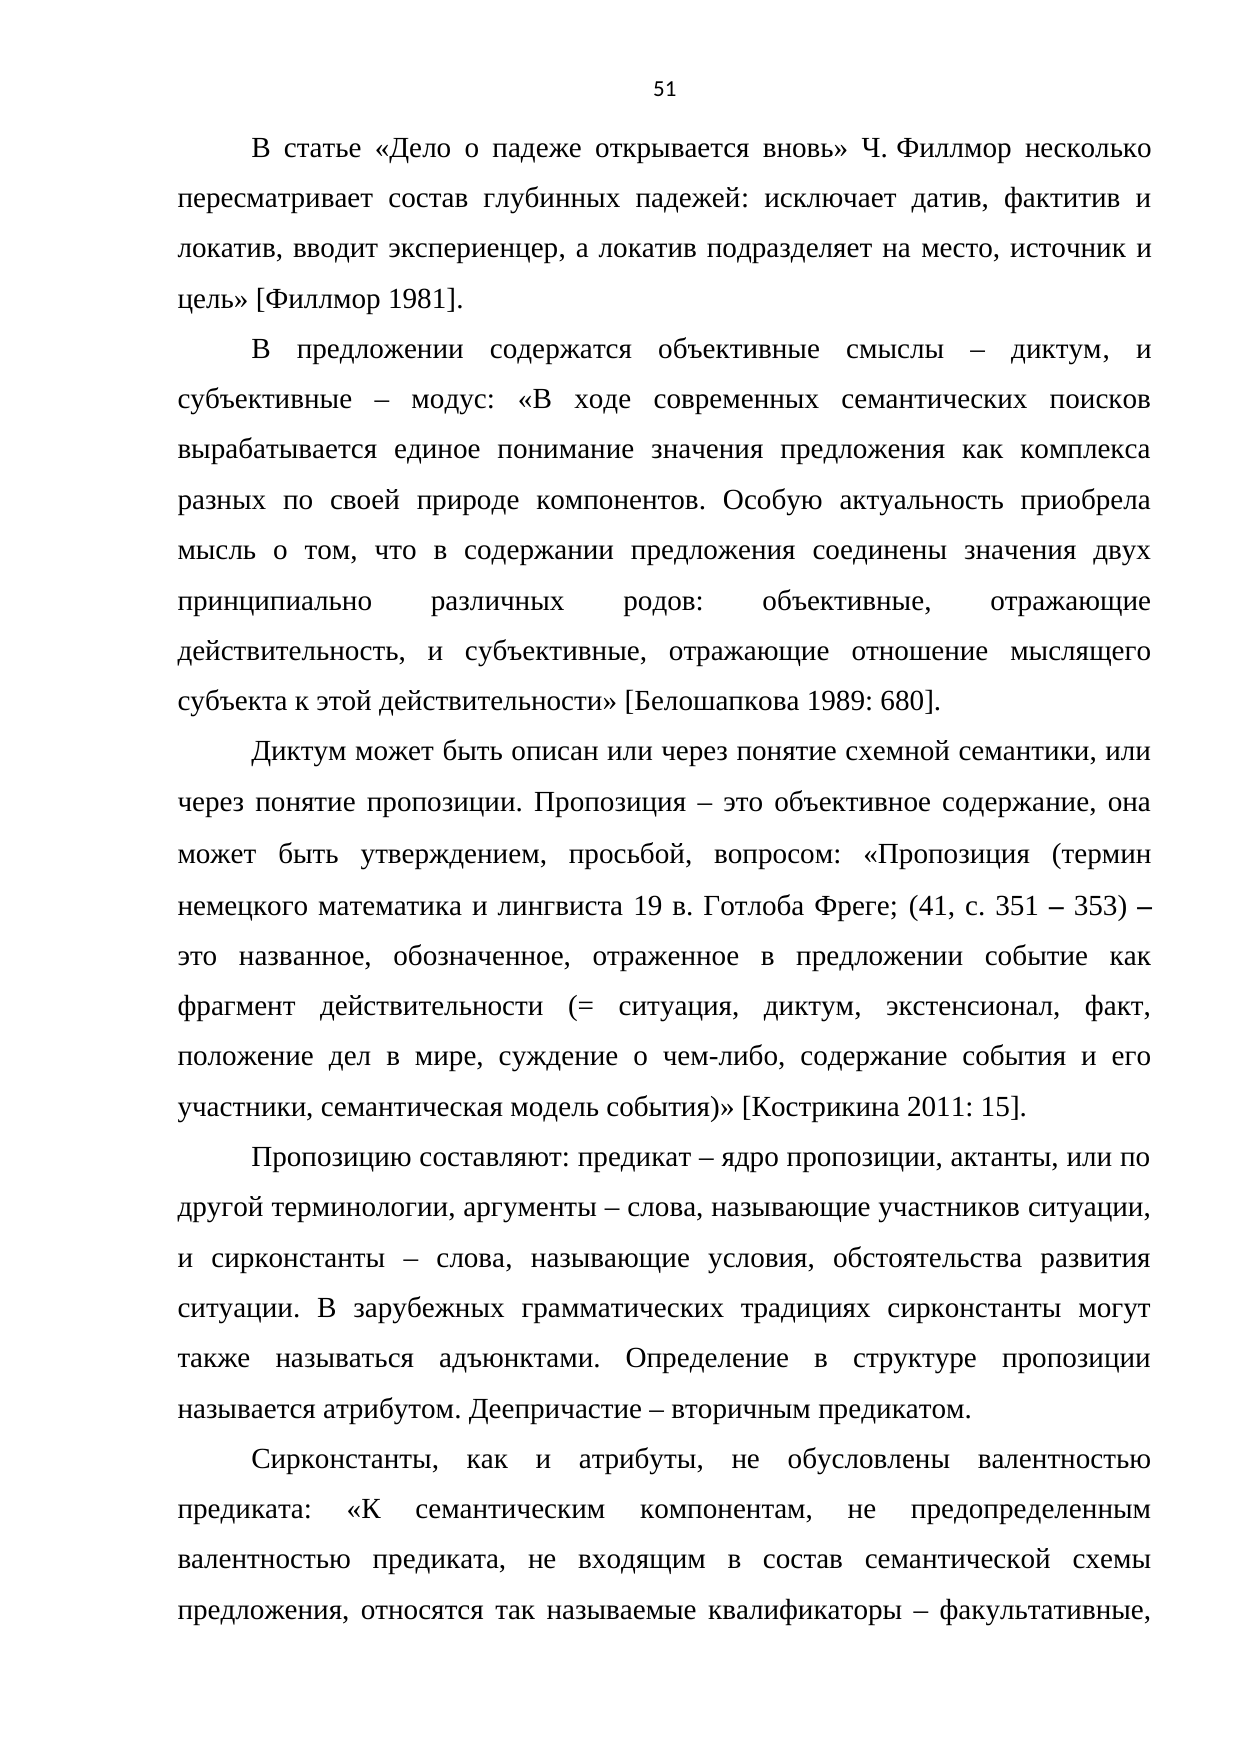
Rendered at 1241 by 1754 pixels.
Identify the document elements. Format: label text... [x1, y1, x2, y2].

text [177, 1441, 1152, 1626]
text В предложении содержатся объективные смыслы – диктум, и субъективные – модус: «В ходе современных семантических поисков вырабатывается единое понимание значения предложения как комплекса разных по своей природе компонентов. Особую актуальность приобрела мысль о том, что в содержании предложения соединены значения двух принципиально различных родов: объективные, отражающие действительность, и субъективные, отражающие отношение мыслящего субъекта к этой действительности» [Белошапкова 1989: 680]. [177, 331, 1152, 717]
text Пропозицию составляют: предикат – ядро пропозиции, актанты, или по другой терминологии, аргументы – слова, называющие участников ситуации, и сирконстанты – слова, называющие условия, обстоятельства развития ситуации. В зарубежных грамматических традициях сирконстанты могут также называться адъюнктами. Определение в структуре пропозиции называется атрибутом. Деепричастие – вторичным предикатом. [177, 1139, 1152, 1424]
text Диктум может быть описан или через понятие схемной семантики, или через понятие пропозиции. Пропозиция – это объективное содержание, она может быть утверждением, просьбой, вопросом: «Пропозиция (термин немецкого математика и лингвиста 19 в. Готлоба Фреге; (41, с. 351 – 353) – это названное, обозначенное, отраженное в предложении событие как фрагмент действительности (= ситуация, диктум, экстенсионал, факт, положение дел в мире, суждение о чем-либо, содержание события и его участники, семантическая модель события)» [Кострикина 2011: 15]. [177, 733, 1152, 1122]
text В статье «Дело о падеже открывается вновь» Ч. Филлмор несколько пересматривает состав глубинных падежей: исключает датив, фактитив и локатив, вводит экспериенцер, а локатив подразделяет на место, источник и цель» [Филлмор 1981]. [177, 130, 1152, 314]
